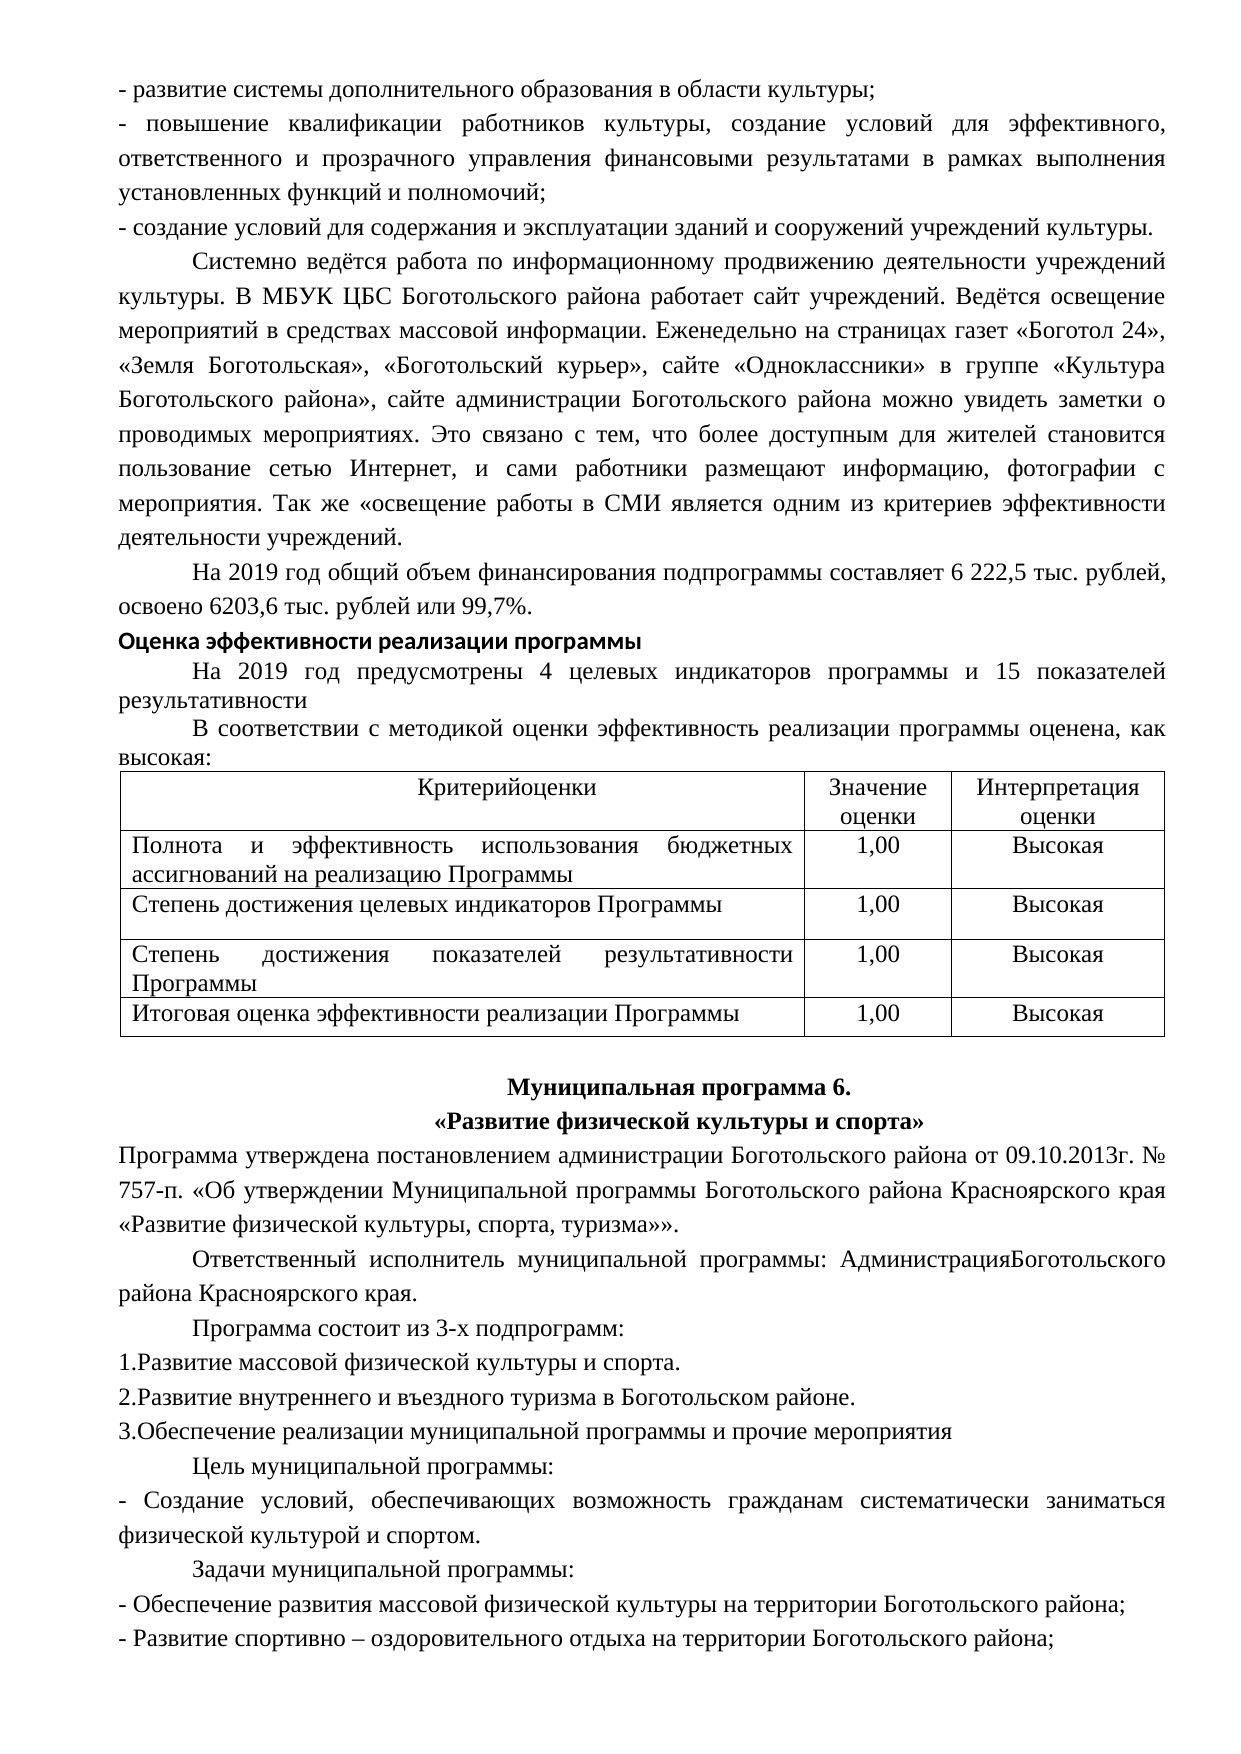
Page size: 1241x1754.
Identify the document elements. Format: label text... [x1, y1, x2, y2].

text - Обеспечение развития массовой физической культуры на территории Боготольского района; [118, 1589, 1167, 1617]
text 1.Развитие массовой физической культуры и спорта. [118, 1347, 1167, 1376]
text Программа состоит из 3-х подпрограмм: [118, 1313, 1167, 1342]
text - развитие системы дополнительного образования в области культуры; [118, 74, 1167, 103]
text В соответствии с методикой оценки эффективность реализации программы оценена, как высокая: [118, 713, 1167, 771]
text Оценка эффективности реализации программы [118, 626, 1167, 656]
table_cell Степень достижения показателей результативности Программы [121, 940, 804, 997]
table_cell 1,00 [805, 831, 951, 888]
text Муниципальная программа 6. [118, 1072, 1167, 1100]
table_header Интерпретация оценки [952, 772, 1164, 829]
text Ответственный исполнитель муниципальной программы: АдминистрацияБоготольского района Красноярского края. [118, 1244, 1167, 1307]
table_cell Высокая [952, 889, 1164, 938]
text На 2019 год предусмотрены 4 целевых индикаторов программы и 15 показателей результативности [118, 656, 1167, 713]
table_cell 1,00 [805, 889, 951, 938]
table_cell Высокая [952, 998, 1164, 1036]
text Задачи муниципальной программы: [192, 1554, 1167, 1583]
list 2.Развитие внутреннего и въездного туризма в Боготольском районе. [118, 1382, 1167, 1411]
text Цель муниципальной программы: [118, 1451, 1167, 1479]
text - создание условий для содержания и эксплуатации зданий и сооружений учреждений культуры. [118, 212, 1167, 241]
table_cell Полнота и эффективность использования бюджетных ассигнований на реализацию Программы [121, 831, 804, 888]
table_header Критерийоценки [121, 772, 804, 829]
table_header Значение оценки [805, 772, 951, 829]
table_cell Степень достижения целевых индикаторов Программы [121, 889, 804, 938]
table_cell Высокая [952, 831, 1164, 888]
text На 2019 год общий объем финансирования подпрограммы составляет 6 222,5 тыс. рублей, освоено 6203,6 тыс. рублей или 99,7%. [118, 557, 1167, 620]
text - Развитие спортивно – оздоровительного отдыха на территории Боготольского района; [118, 1623, 1167, 1652]
table_cell 1,00 [805, 998, 951, 1036]
text Системно ведётся работа по информационному продвижению деятельности учреждений культуры. В МБУК ЦБС Боготольского района работает сайт учреждений. Ведётся освещение мероприятий в средствах массовой информации. Еженедельно на страницах газет «Боготол 24», «Земля Боготольская», «Боготольский курьер», сайте «Одноклассники» в группе «Культура Боготольского района», сайте администрации Боготольского района можно увидеть заметки о проводимых мероприятиях. Это связано с тем, что более доступным для жителей становится пользование сетью Интернет, и сами работники размещают информацию, фотографии с мероприятия. Так же «освещение работы в СМИ является одним из критериев эффективности деятельности учреждений. [118, 246, 1167, 551]
table_cell Итоговая оценка эффективности реализации Программы [121, 998, 804, 1036]
text - Создание условий, обеспечивающих возможность гражданам систематически заниматься физической культурой и спортом. [118, 1485, 1167, 1548]
list Программа утверждена постановлением администрации Боготольского района от 09.10.2013г. № 757-п. «Об утверждении Муниципальной программы Боготольского района Красноярского края «Развитие физической культуры, спорта, туризма»». [118, 1141, 1167, 1238]
list 3.Обеспечение реализации муниципальной программы и прочие мероприятия [118, 1416, 1167, 1445]
table_cell 1,00 [805, 940, 951, 997]
table_cell Высокая [952, 940, 1164, 997]
text - повышение квалификации работников культуры, создание условий для эффективного, ответственного и прозрачного управления финансовыми результатами в рамках выполнения установленных функций и полномочий; [118, 108, 1167, 206]
text «Развитие физической культуры и спорта» [118, 1106, 1167, 1135]
